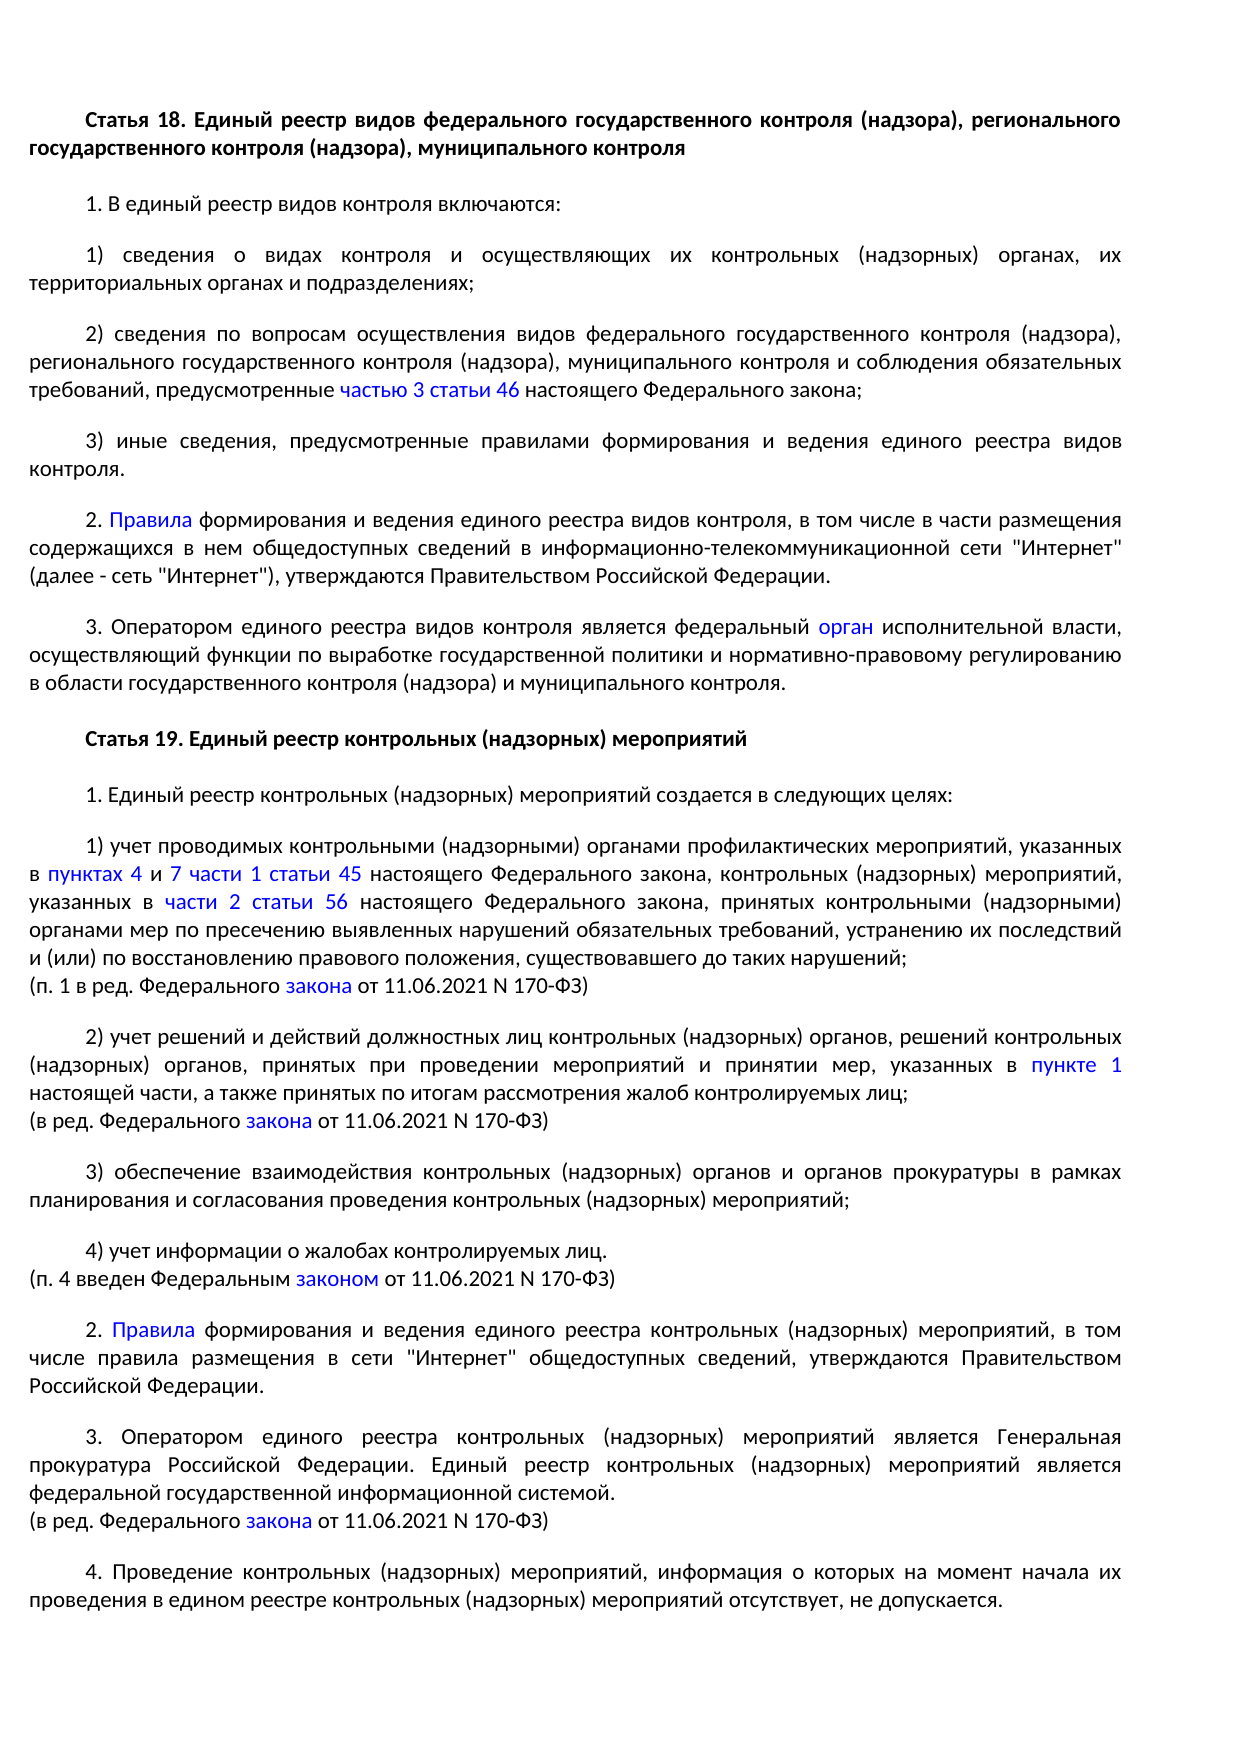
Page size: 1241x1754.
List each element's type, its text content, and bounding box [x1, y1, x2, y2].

text 1) учет проводимых контрольными (надзорными) органами профилактических мероприятий, указанных в пунктах 4 и 7 части 1 статьи 45 настоящего Федерального закона, контрольных (надзорных) мероприятий, указанных в части 2 статьи 56 настоящего Федерального закона, принятых контрольными (надзорными) органами мер по пресечению выявленных нарушений обязательных требований, устранению их последствий и (или) по восстановлению правового положения, существовавшего до таких нарушений; [29, 831, 1122, 971]
text 4. Проведение контрольных (надзорных) мероприятий, информация о которых на момент начала их проведения в едином реестре контрольных (надзорных) мероприятий отсутствует, не допускается. [29, 1557, 1122, 1613]
text 1) сведения о видах контроля и осуществляющих их контрольных (надзорных) органах, их территориальных органах и подразделениях; [29, 240, 1122, 296]
text 2. Правила формирования и ведения единого реестра видов контроля, в том числе в части размещения содержащихся в нем общедоступных сведений в информационно-телекоммуникационной сети "Интернет" (далее - сеть "Интернет"), утверждаются Правительством Российской Федерации. [29, 505, 1122, 589]
text 3. Оператором единого реестра видов контроля является федеральный орган исполнительной власти, осуществляющий функции по выработке государственной политики и нормативно-правовому регулированию в области государственного контроля (надзора) и муниципального контроля. [29, 612, 1122, 696]
text (п. 1 в ред. Федерального закона от 11.06.2021 N 170-ФЗ) [29, 971, 1122, 999]
title Статья 19. Единый реестр контрольных (надзорных) мероприятий [29, 724, 1122, 752]
text (в ред. Федерального закона от 11.06.2021 N 170-ФЗ) [29, 1106, 1122, 1134]
text 2) учет решений и действий должностных лиц контрольных (надзорных) органов, решений контрольных (надзорных) органов, принятых при проведении мероприятий и принятии мер, указанных в пункте 1 настоящей части, а также принятых по итогам рассмотрения жалоб контролируемых лиц; [29, 1022, 1122, 1106]
text 3) иные сведения, предусмотренные правилами формирования и ведения единого реестра видов контроля. [29, 426, 1122, 482]
text 3. Оператором единого реестра контрольных (надзорных) мероприятий является Генеральная прокуратура Российской Федерации. Единый реестр контрольных (надзорных) мероприятий является федеральной государственной информационной системой. [29, 1422, 1122, 1506]
text 2. Правила формирования и ведения единого реестра контрольных (надзорных) мероприятий, в том числе правила размещения в сети "Интернет" общедоступных сведений, утверждаются Правительством Российской Федерации. [29, 1315, 1122, 1399]
text 2) сведения по вопросам осуществления видов федерального государственного контроля (надзора), регионального государственного контроля (надзора), муниципального контроля и соблюдения обязательных требований, предусмотренные частью 3 статьи 46 настоящего Федерального закона; [29, 319, 1122, 403]
title Статья 18. Единый реестр видов федерального государственного контроля (надзора), регионального государственного контроля (надзора), муниципального контроля [29, 105, 1122, 161]
text 4) учет информации о жалобах контролируемых лиц. [29, 1236, 1122, 1264]
text (в ред. Федерального закона от 11.06.2021 N 170-ФЗ) [29, 1506, 1122, 1534]
text (п. 4 введен Федеральным законом от 11.06.2021 N 170-ФЗ) [29, 1264, 1122, 1292]
text 3) обеспечение взаимодействия контрольных (надзорных) органов и органов прокуратуры в рамках планирования и согласования проведения контрольных (надзорных) мероприятий; [29, 1157, 1122, 1213]
text 1. В единый реестр видов контроля включаются: [29, 189, 1122, 217]
text 1. Единый реестр контрольных (надзорных) мероприятий создается в следующих целях: [29, 780, 1122, 808]
